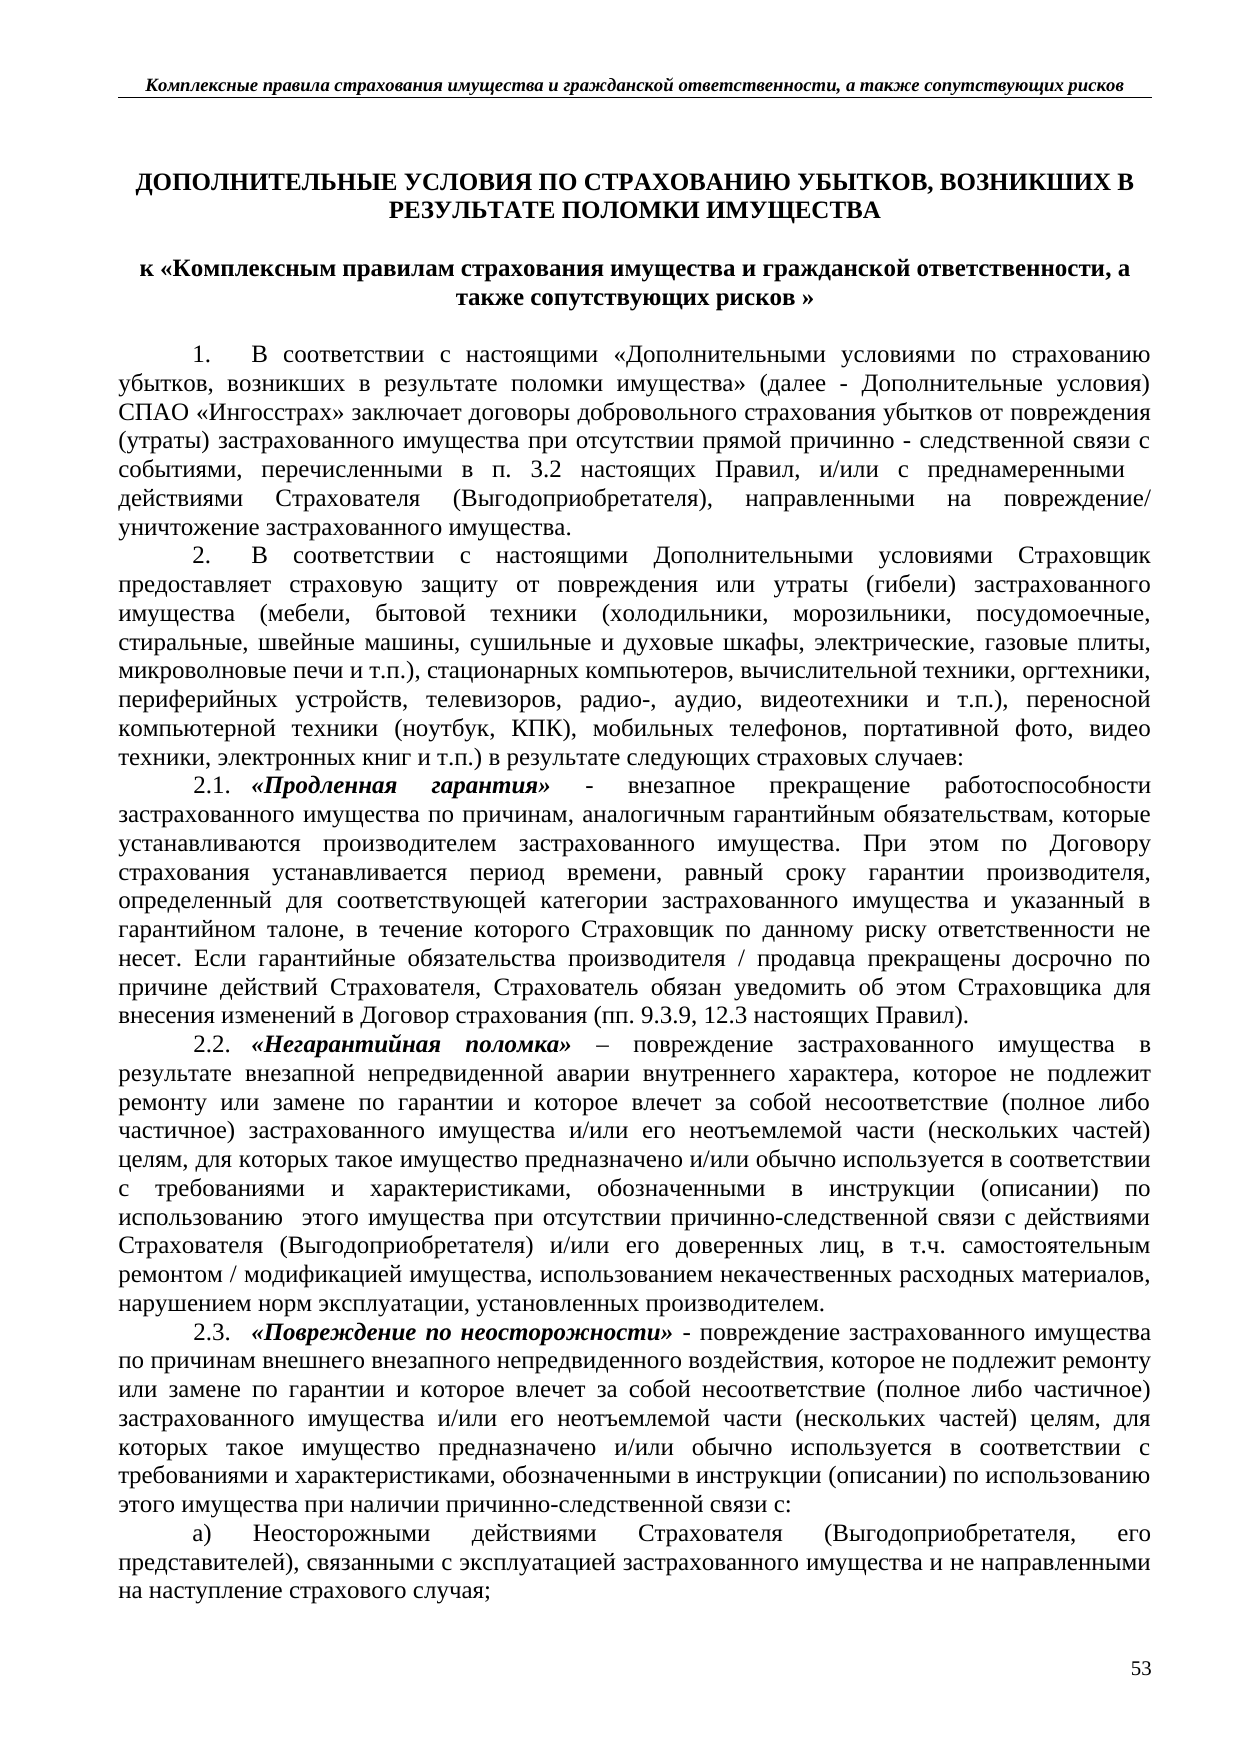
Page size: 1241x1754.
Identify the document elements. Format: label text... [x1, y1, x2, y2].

text а) Неосторожными действиями Страхователя (Выгодоприобретателя, его представителей), связанными с эксплуатацией застрахованного имущества и не направленными на наступление страхового случая; [118, 1518, 1152, 1604]
list В соответствии с настоящими Дополнительными условиями Страховщик предоставляет страховую защиту от повреждения или утраты (гибели) застрахованного имущества (мебели, бытовой техники (холодильники, морозильники, посудомоечные, стиральные, швейные машины, сушильные и духовые шкафы, электрические, газовые плиты, микроволновые печи и т.п.), стационарных компьютеров, вычислительной техники, оргтехники, периферийных устройств, телевизоров, радио-, аудио, видеотехники и т.п.), переносной компьютерной техники (ноутбук, КПК), мобильных телефонов, портативной фото, видео техники, электронных книг и т.п.) в результате следующих страховых случаев: [118, 541, 1152, 771]
title к «Комплексным правилам страхования имущества и гражданской ответственности, а также сопутствующих рисков » [118, 253, 1152, 311]
list «Продленная гарантия» - внезапное прекращение работоспособности застрахованного имущества по причинам, аналогичным гарантийным обязательствам, которые устанавливаются производителем застрахованного имущества. При этом по Договору страхования устанавливается период времени, равный сроку гарантии производителя, определенный для соответствующей категории застрахованного имущества и указанный в гарантийном талоне, в течение которого Страховщик по данному риску ответственности не несет. Если гарантийные обязательства производителя / продавца прекращены досрочно по причине действий Страхователя, Страхователь обязан уведомить об этом Страховщика для внесения изменений в Договор страхования (пп. 9.3.9, 12.3 настоящих Правил). [118, 771, 1152, 1029]
list В соответствии с настоящими «Дополнительными условиями по страхованию убытков, возникших в результате поломки имущества» (далее - Дополнительные условия) СПАО «Ингосстрах» заключает договоры добровольного страхования убытков от повреждения (утраты) застрахованного имущества при отсутствии прямой причинно - следственной связи с событиями, перечисленными в п. 3.2 настоящих Правил, и/или с преднамеренными действиями Страхователя (Выгодоприобретателя), направленными на повреждение/ уничтожение застрахованного имущества. [118, 339, 1152, 541]
text ДОПОЛНИТЕЛЬНЫЕ УСЛОВИЯ ПО СТРАХОВАНИЮ УБЫТКОВ, ВОЗНИКШИХ В РЕЗУЛЬТАТЕ ПОЛОМКИ ИМУЩЕСТВА [118, 167, 1152, 224]
list «Негарантийная поломка» – повреждение застрахованного имущества в результате внезапной непредвиденной аварии внутреннего характера, которое не подлежит ремонту или замене по гарантии и которое влечет за собой несоответствие (полное либо частичное) застрахованного имущества и/или его неотъемлемой части (нескольких частей) целям, для которых такое имущество предназначено и/или обычно используется в соответствии с требованиями и характеристиками, обозначенными в инструкции (описании) по использованию этого имущества при отсутствии причинно-следственной связи с действиями Страхователя (Выгодоприобретателя) и/или его доверенных лиц, в т.ч. самостоятельным ремонтом / модификацией имущества, использованием некачественных расходных материалов, нарушением норм эксплуатации, установленных производителем. [118, 1029, 1152, 1317]
list «Повреждение по неосторожности» - повреждение застрахованного имущества по причинам внешнего внезапного непредвиденного воздействия, которое не подлежит ремонту или замене по гарантии и которое влечет за собой несоответствие (полное либо частичное) застрахованного имущества и/или его неотъемлемой части (нескольких частей) целям, для которых такое имущество предназначено и/или обычно используется в соответствии с требованиями и характеристиками, обозначенными в инструкции (описании) по использованию этого имущества при наличии причинно-следственной связи с: [118, 1317, 1152, 1518]
